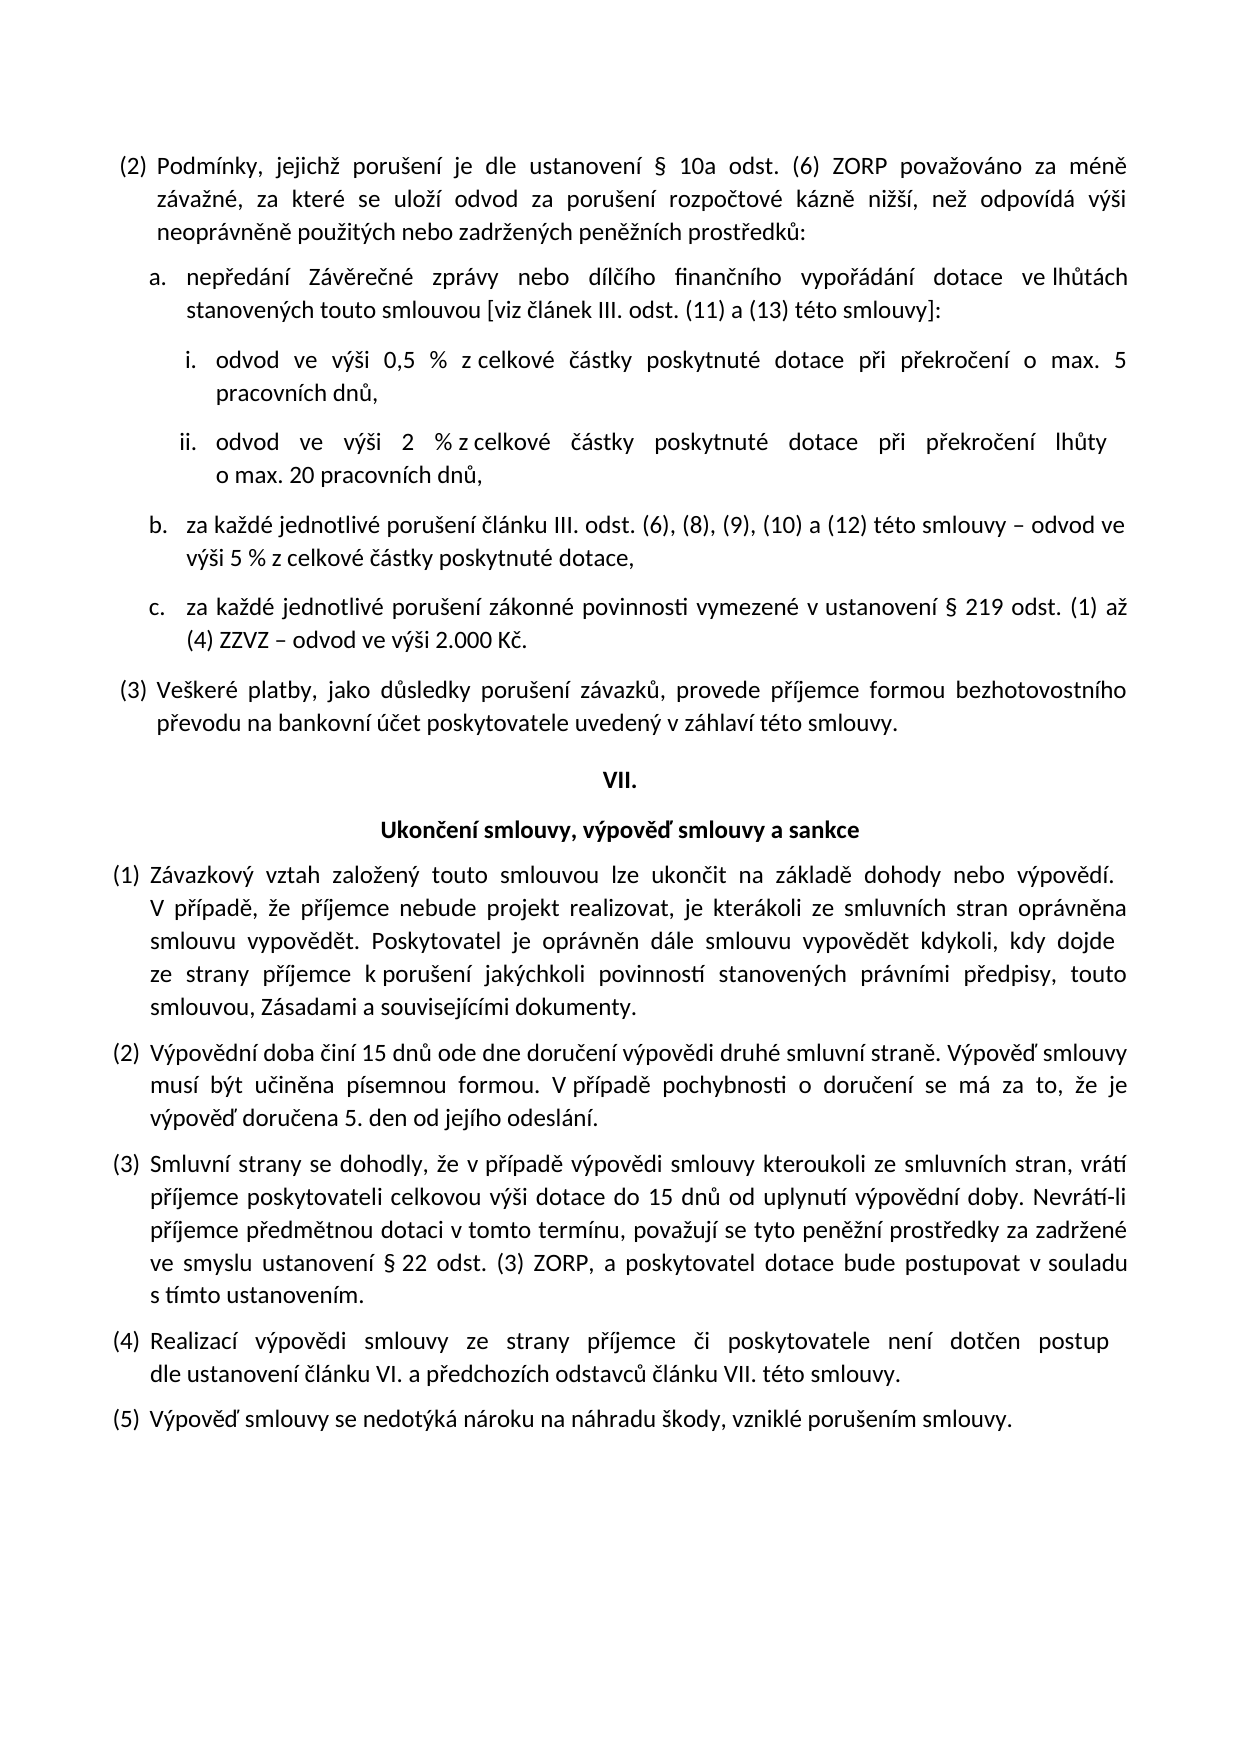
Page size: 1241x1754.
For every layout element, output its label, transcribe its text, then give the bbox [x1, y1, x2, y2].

list Realizací výpovědi smlouvy ze strany příjemce či poskytovatele není dotčen postup dle ustanovení článku VI. a předchozích odstavců článku VII. této smlouvy. [112, 1325, 1128, 1388]
list Podmínky, jejichž porušení je dle ustanovení § 10a odst. (6) ZORP považováno za méně závažné, za které se uloží odvod za porušení rozpočtové kázně nižší, než odpovídá výši neoprávněně použitých nebo zadržených peněžních prostředků: [119, 150, 1128, 246]
list Závazkový vztah založený touto smlouvou lze ukončit na základě dohody nebo výpovědí. V případě, že příjemce nebude projekt realizovat, je kterákoli ze smluvních stran oprávněna smlouvu vypovědět. Poskytovatel je oprávněn dále smlouvu vypovědět kdykoli, kdy dojde ze strany příjemce k porušení jakýchkoli povinností stanovených právními předpisy, touto smlouvou, Zásadami a souvisejícími dokumenty. [112, 859, 1128, 1022]
list odvod ve výši 2 % z celkové částky poskytnuté dotace při překročení lhůty o max. 20 pracovních dnů, [197, 426, 1128, 490]
list Výpověď smlouvy se nedotýká nároku na náhradu škody, vzniklé porušením smlouvy. [112, 1403, 1128, 1434]
list Veškeré platby, jako důsledky porušení závazků, provede příjemce formou bezhotovostního převodu na bankovní účet poskytovatele uvedený v záhlaví této smlouvy. [119, 674, 1128, 737]
text Ukončení smlouvy, výpověď smlouvy a sankce [112, 814, 1128, 845]
list za každé jednotlivé porušení zákonné povinnosti vymezené v ustanovení § 219 odst. (1) až (4) ZZVZ – odvod ve výši 2.000 Kč. [148, 591, 1128, 655]
list za každé jednotlivé porušení článku III. odst. (6), (8), (9), (10) a (12) této smlouvy – odvod ve výši 5 % z celkové částky poskytnuté dotace, [148, 509, 1128, 572]
list Smluvní strany se dohodly, že v případě výpovědi smlouvy kteroukoli ze smluvních stran, vrátí příjemce poskytovateli celkovou výši dotace do 15 dnů od uplynutí výpovědní doby. Nevrátí-li příjemce předmětnou dotaci v tomto termínu, považují se tyto peněžní prostředky za zadržené ve smyslu ustanovení § 22 odst. (3) ZORP, a poskytovatel dotace bude postupovat v souladu s tímto ustanovením. [112, 1148, 1128, 1310]
list nepředání Závěrečné zprávy nebo dílčího finančního vypořádání dotace ve lhůtách stanovených touto smlouvou [viz článek III. odst. (11) a (13) této smlouvy]: [148, 261, 1128, 325]
list odvod ve výši 0,5 % z celkové částky poskytnuté dotace při překročení o max. 5 pracovních dnů, [197, 344, 1128, 407]
text VII. [112, 764, 1128, 795]
list Výpovědní doba činí 15 dnů ode dne doručení výpovědi druhé smluvní straně. Výpověď smlouvy musí být učiněna písemnou formou. V případě pochybnosti o doručení se má za to, že je výpověď doručena 5. den od jejího odeslání. [112, 1037, 1128, 1133]
